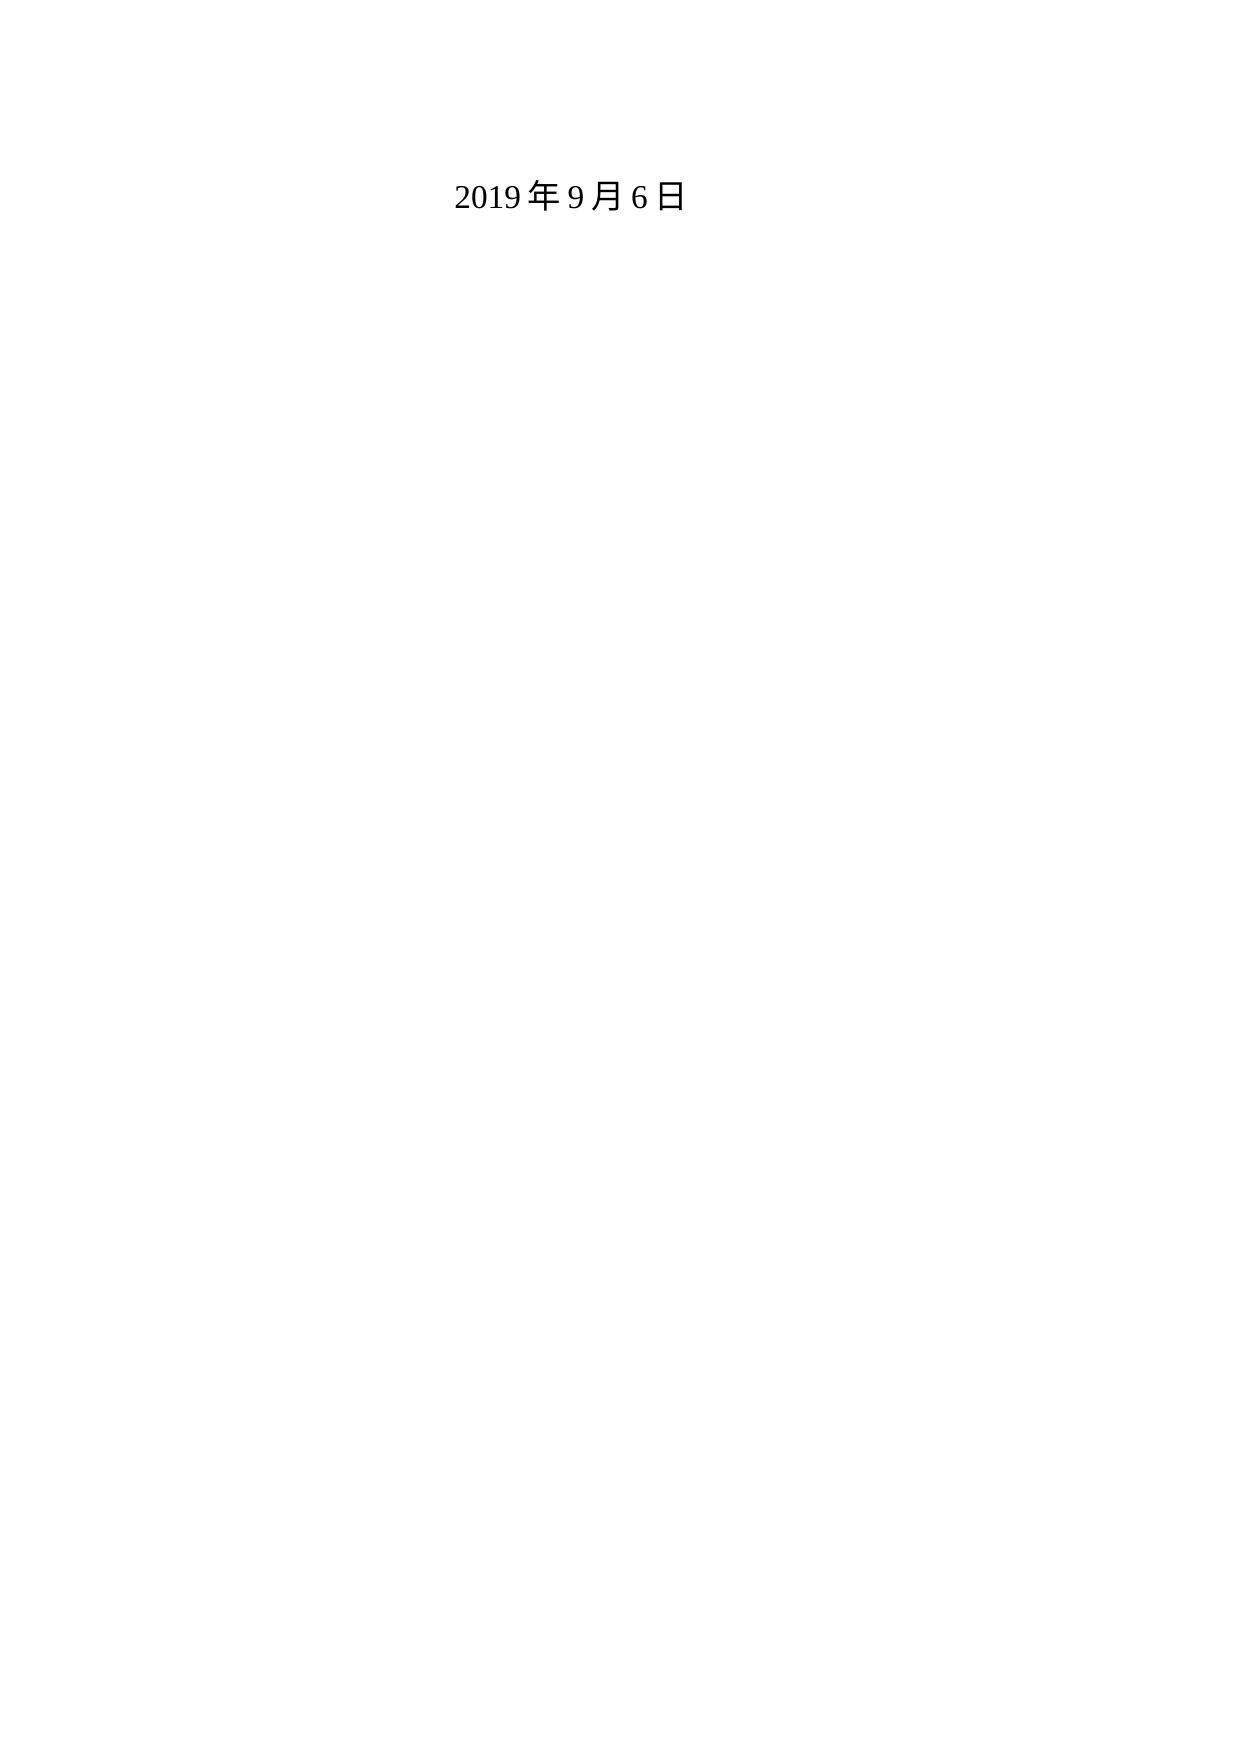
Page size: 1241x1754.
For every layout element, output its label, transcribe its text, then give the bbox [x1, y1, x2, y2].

text 2019年9月6日 [187, 162, 1053, 227]
